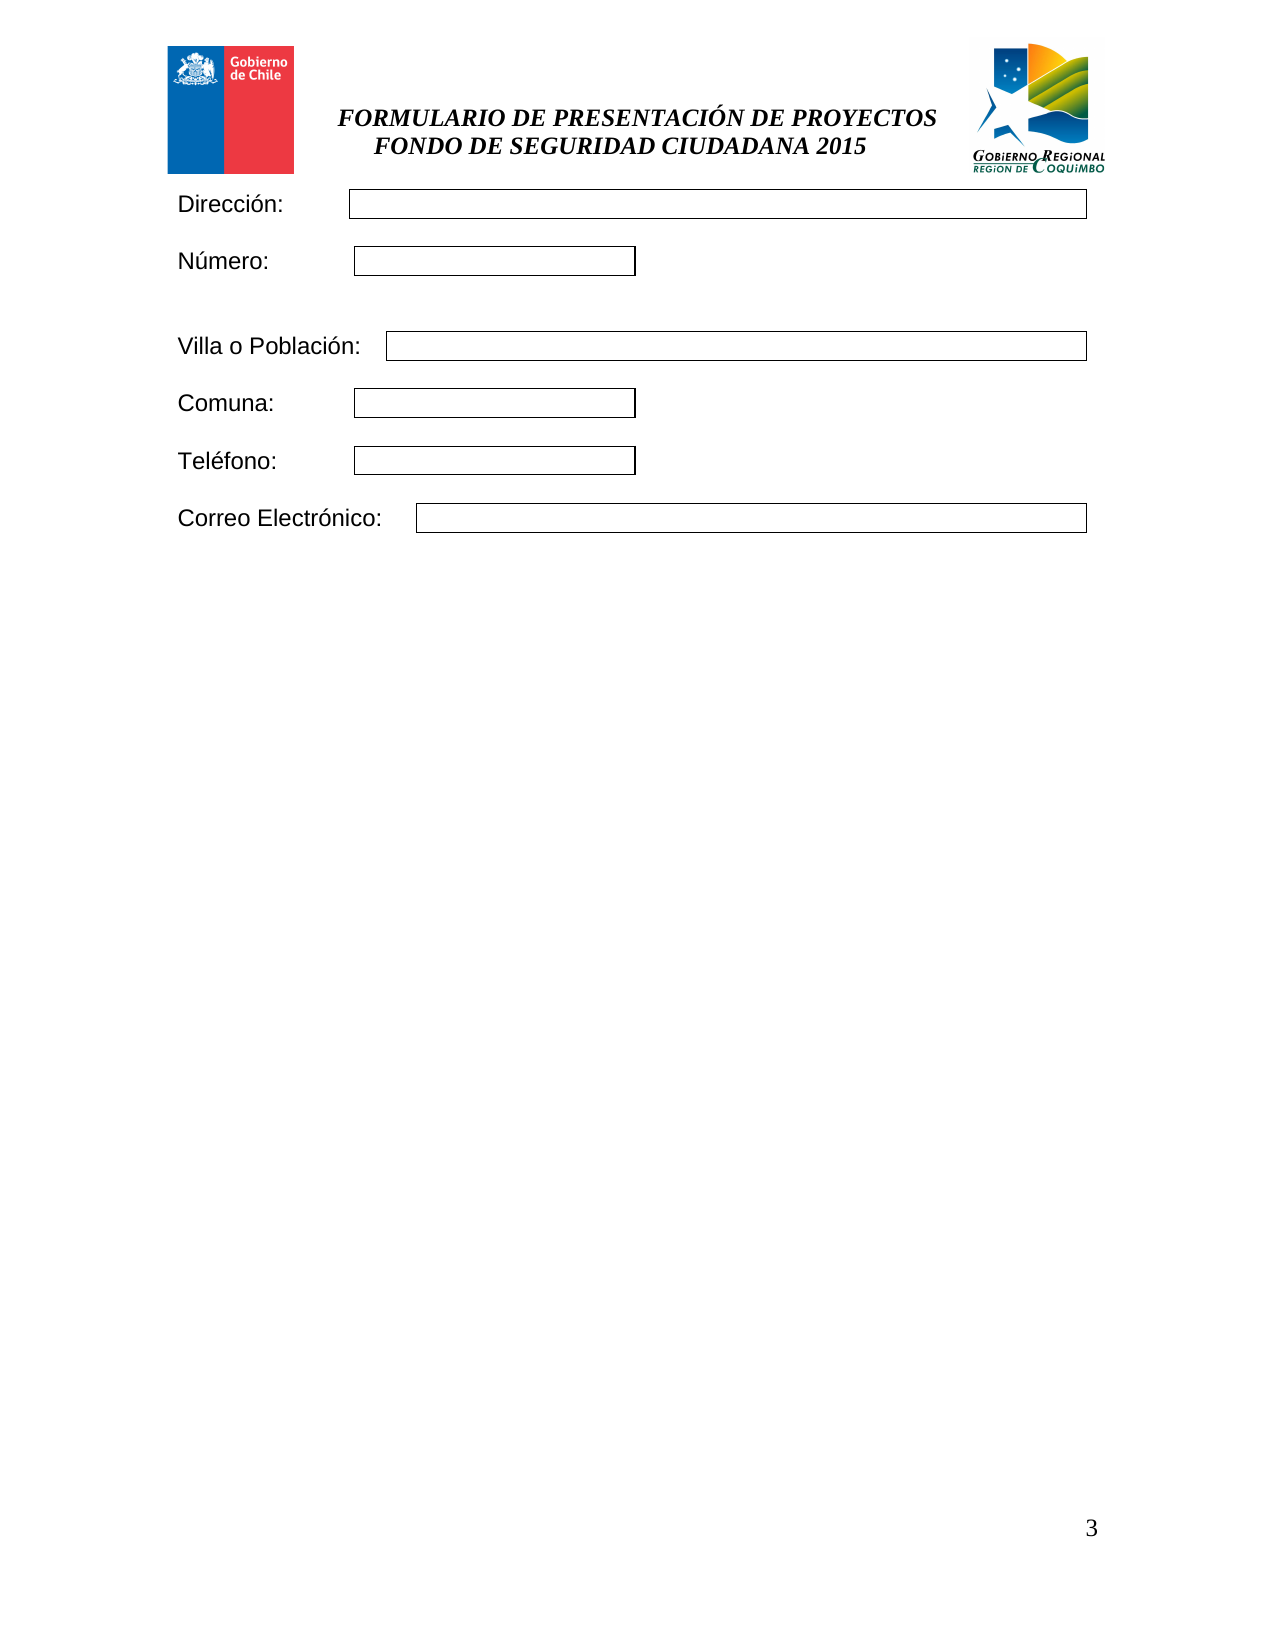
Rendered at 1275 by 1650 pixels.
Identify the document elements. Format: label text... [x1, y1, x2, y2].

table_header [355, 389, 634, 417]
table_header Número: [166, 246, 354, 275]
table_header Comuna: [166, 388, 354, 417]
table_header [417, 504, 1086, 532]
table_header Correo Electrónico: [166, 503, 416, 532]
table_header [355, 447, 634, 474]
table_header Teléfono: [166, 446, 354, 474]
table_header [350, 190, 1086, 217]
table_header Villa o Población: [166, 331, 386, 360]
table_header [387, 332, 1086, 360]
table_header Dirección: [166, 189, 349, 217]
picture [969, 37, 1105, 173]
table_header [355, 247, 634, 275]
picture [167, 46, 294, 174]
